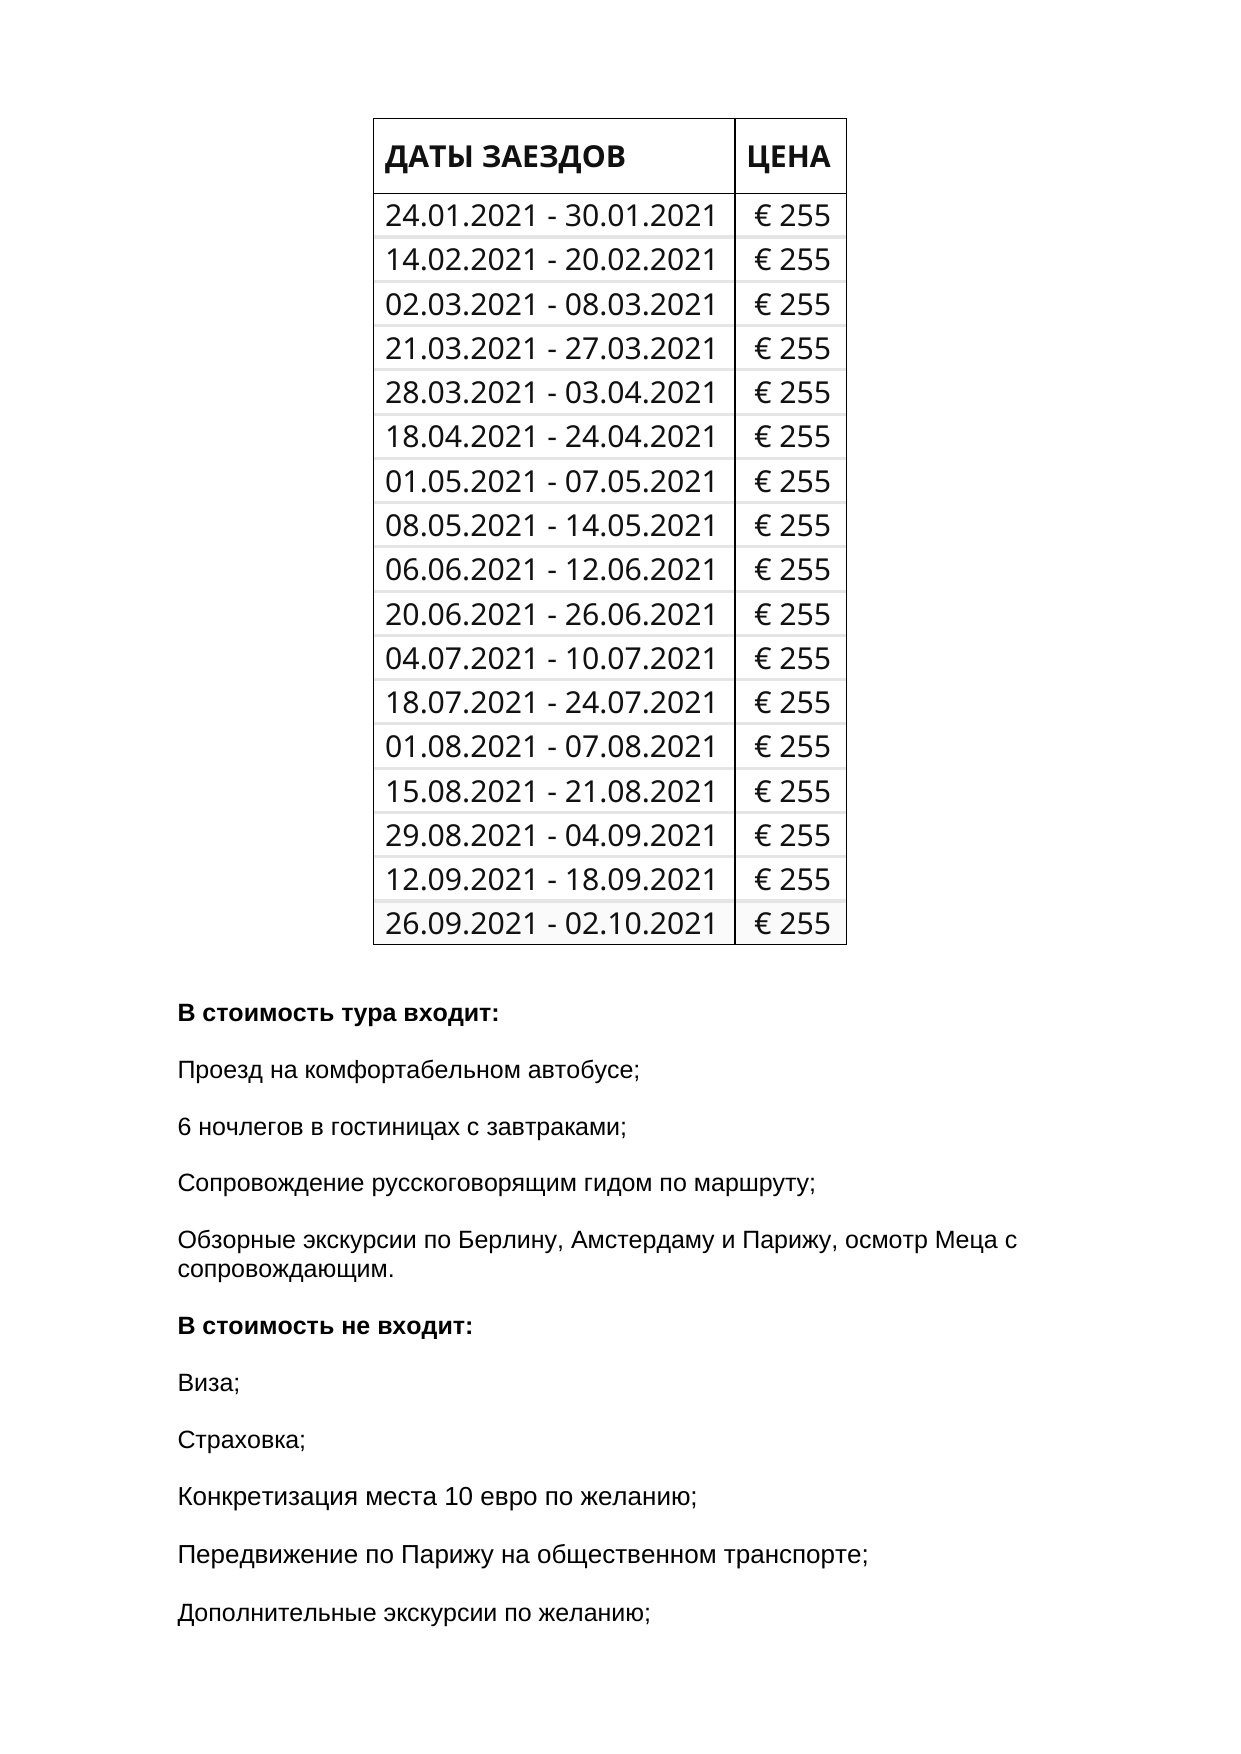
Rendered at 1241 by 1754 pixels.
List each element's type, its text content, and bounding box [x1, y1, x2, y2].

table_cell € 255 [736, 504, 846, 545]
table_cell € 255 [736, 681, 846, 722]
table_cell € 255 [736, 903, 846, 944]
text Страховка; [177, 1424, 1152, 1453]
table_cell € 255 [736, 770, 846, 811]
table_cell € 255 [736, 327, 846, 368]
table_cell 24.01.2021 - 30.01.2021 [374, 194, 734, 235]
table_cell 01.08.2021 - 07.08.2021 [374, 725, 734, 767]
table_cell 01.05.2021 - 07.05.2021 [374, 460, 734, 501]
text Передвижение по Парижу на общественном транспорте; [177, 1539, 1152, 1569]
table_cell 08.05.2021 - 14.05.2021 [374, 504, 734, 545]
table_cell 12.09.2021 - 18.09.2021 [374, 858, 734, 899]
table_cell € 255 [736, 239, 846, 279]
table_cell 20.06.2021 - 26.06.2021 [374, 593, 734, 634]
text 6 ночлегов в гостиницах с завтраками; [177, 1111, 1152, 1140]
table_cell € 255 [736, 814, 846, 855]
table_cell € 255 [736, 858, 846, 899]
table_cell 29.08.2021 - 04.09.2021 [374, 814, 734, 855]
table_cell 02.03.2021 - 08.03.2021 [374, 283, 734, 324]
table_cell € 255 [736, 548, 846, 589]
table_header ЦЕНА [736, 119, 846, 193]
table_cell 26.09.2021 - 02.10.2021 [374, 903, 734, 944]
table_cell € 255 [736, 283, 846, 324]
table_cell 06.06.2021 - 12.06.2021 [374, 548, 734, 589]
text Дополнительные экскурсии по желанию; [177, 1597, 1152, 1626]
text Виза; [177, 1368, 1152, 1396]
text Сопровождение русскоговорящим гидом по маршруту; [177, 1168, 1152, 1197]
table_cell 14.02.2021 - 20.02.2021 [374, 239, 734, 279]
table_cell € 255 [736, 416, 846, 457]
table_cell € 255 [736, 593, 846, 634]
text Проезд на комфортабельном автобусе; [177, 1054, 1152, 1083]
table_cell 21.03.2021 - 27.03.2021 [374, 327, 734, 368]
table_cell € 255 [736, 371, 846, 412]
table_header ДАТЫ ЗАЕЗДОВ [374, 119, 734, 193]
text В стоимость не входит: [177, 1311, 1152, 1339]
table_cell € 255 [736, 460, 846, 501]
table_cell € 255 [736, 725, 846, 767]
table_cell 18.04.2021 - 24.04.2021 [374, 416, 734, 457]
table_cell 15.08.2021 - 21.08.2021 [374, 770, 734, 811]
table_cell 28.03.2021 - 03.04.2021 [374, 371, 734, 412]
table_cell € 255 [736, 194, 846, 235]
text Обзорные экскурсии по Берлину, Амстердаму и Парижу, осмотр Меца с сопровождающим. [177, 1225, 1152, 1283]
table_cell 04.07.2021 - 10.07.2021 [374, 637, 734, 678]
table_cell 18.07.2021 - 24.07.2021 [374, 681, 734, 722]
table_cell € 255 [736, 637, 846, 678]
text В стоимость тура входит: [177, 998, 1152, 1026]
text Конкретизация места 10 евро по желанию; [177, 1481, 1152, 1511]
